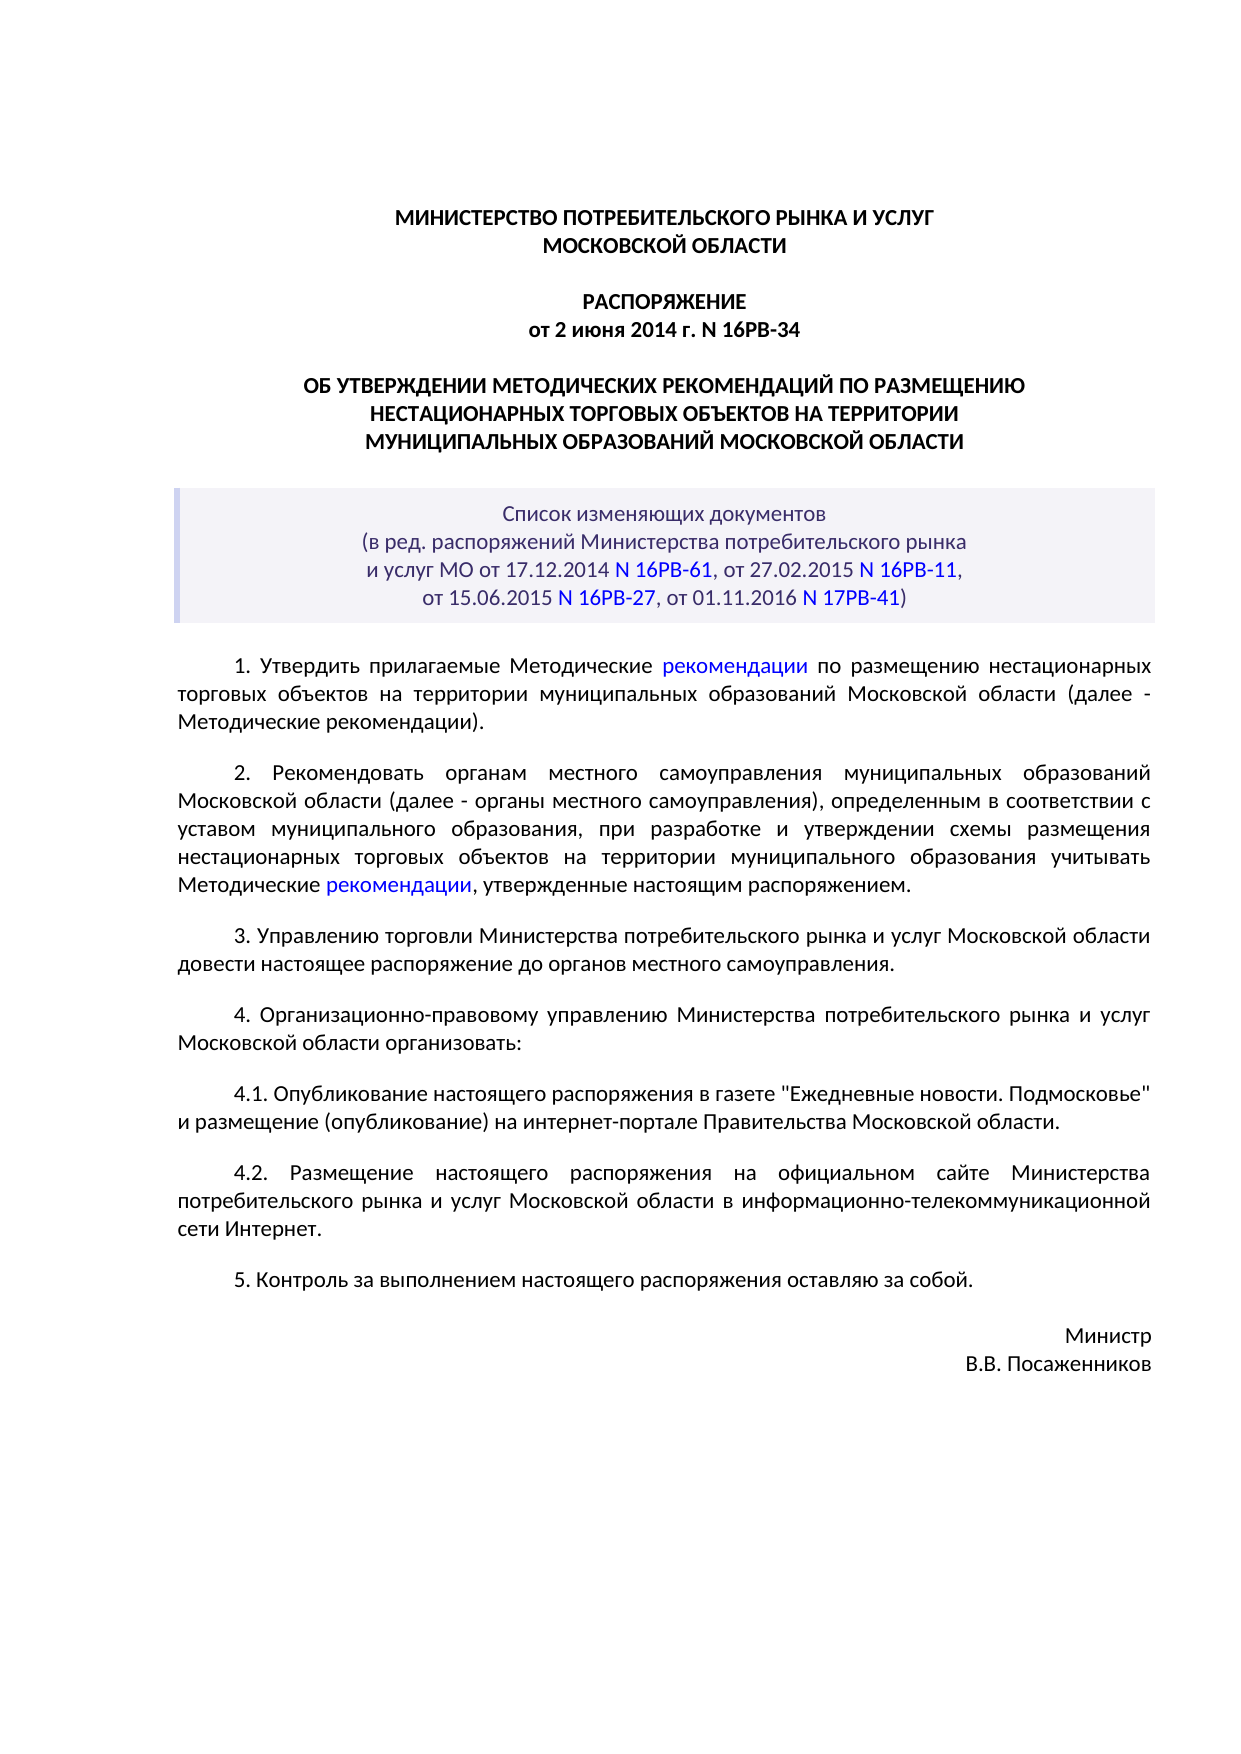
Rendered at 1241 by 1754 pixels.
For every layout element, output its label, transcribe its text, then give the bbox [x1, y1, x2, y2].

text В.В. Посаженников [177, 1349, 1152, 1377]
text 5. Контроль за выполнением настоящего распоряжения оставляю за собой. [177, 1265, 1152, 1293]
text 2. Рекомендовать органам местного самоуправления муниципальных образований Московской области (далее - органы местного самоуправления), определенным в соответствии с уставом муниципального образования, при разработке и утверждении схемы размещения нестационарных торговых объектов на территории муниципального образования учитывать Методические рекомендации, утвержденные настоящим распоряжением. [177, 758, 1152, 898]
title ОБ УТВЕРЖДЕНИИ МЕТОДИЧЕСКИХ РЕКОМЕНДАЦИЙ ПО РАЗМЕЩЕНИЮ [177, 371, 1152, 399]
title НЕСТАЦИОНАРНЫХ ТОРГОВЫХ ОБЪЕКТОВ НА ТЕРРИТОРИИ [177, 399, 1152, 427]
text 4.2. Размещение настоящего распоряжения на официальном сайте Министерства потребительского рынка и услуг Московской области в информационно-телекоммуникационной сети Интернет. [177, 1158, 1152, 1242]
title РАСПОРЯЖЕНИЕ [177, 287, 1152, 315]
text 1. Утвердить прилагаемые Методические рекомендации по размещению нестационарных торговых объектов на территории муниципальных образований Московской области (далее - Методические рекомендации). [177, 651, 1152, 735]
title от 2 июня 2014 г. N 16РВ-34 [177, 315, 1152, 343]
title МУНИЦИПАЛЬНЫХ ОБРАЗОВАНИЙ МОСКОВСКОЙ ОБЛАСТИ [177, 427, 1152, 455]
title МИНИСТЕРСТВО ПОТРЕБИТЕЛЬСКОГО РЫНКА И УСЛУГ [177, 203, 1152, 231]
text 3. Управлению торговли Министерства потребительского рынка и услуг Московской области довести настоящее распоряжение до органов местного самоуправления. [177, 921, 1152, 977]
title МОСКОВСКОЙ ОБЛАСТИ [177, 231, 1152, 259]
text 4. Организационно-правовому управлению Министерства потребительского рынка и услуг Московской области организовать: [177, 1000, 1152, 1056]
table_header Список изменяющих документов (в ред. распоряжений Министерства потребительского рынка и услуг МО от 17.12.2014 N 16РВ-61, от 27.02.2015 N 16РВ-11, от 15.06.2015 N 16РВ-27, от 01.11.2016 N 17РВ-41) [180, 488, 1149, 623]
text 4.1. Опубликование настоящего распоряжения в газете "Ежедневные новости. Подмосковье" и размещение (опубликование) на интернет-портале Правительства Московской области. [177, 1079, 1152, 1135]
text Министр [177, 1321, 1152, 1349]
